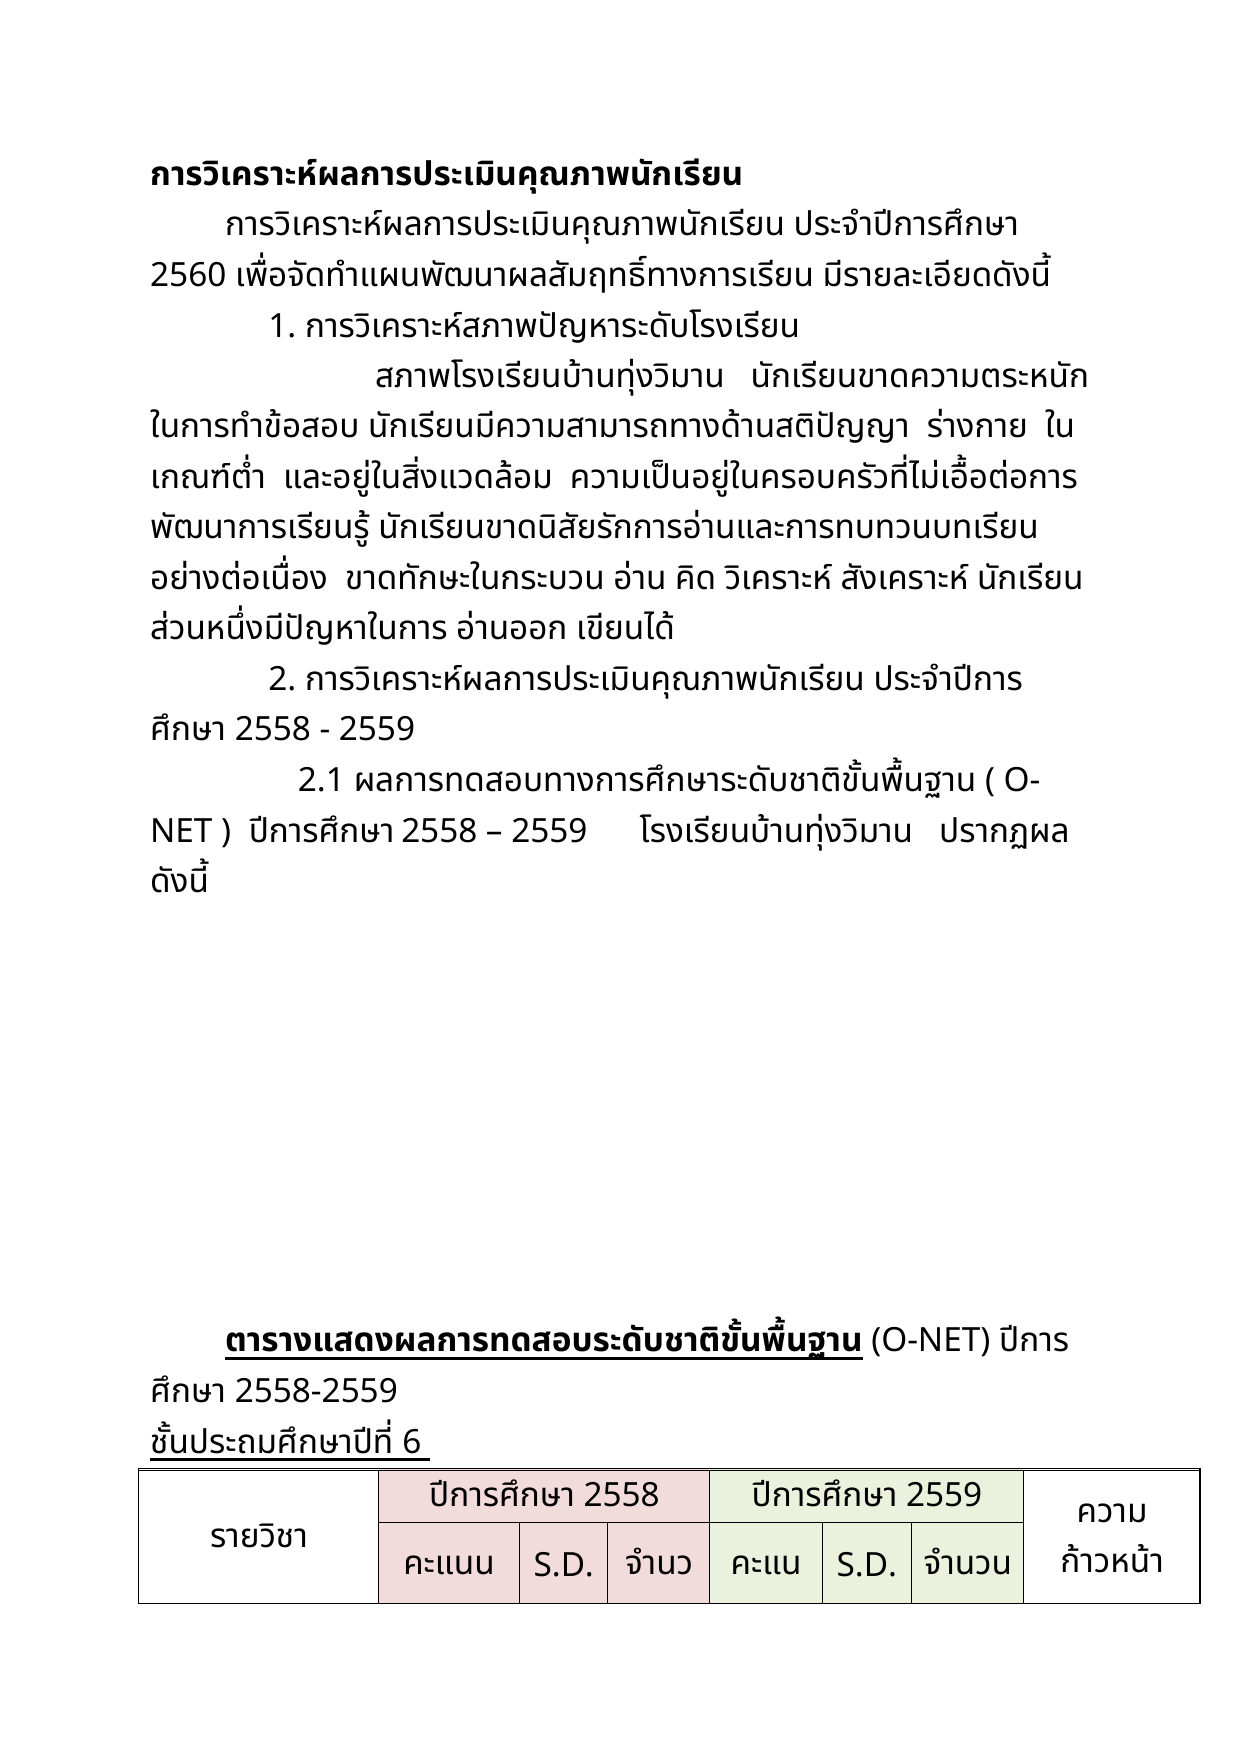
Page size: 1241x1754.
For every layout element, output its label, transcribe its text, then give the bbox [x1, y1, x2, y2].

table_cell คะแนนเฉลี่ย [710, 1523, 822, 1603]
table_cell จำนวนผู้เข้าสอบ [912, 1523, 1023, 1603]
table_header ปีการศึกษา 2559 [710, 1471, 1023, 1522]
table_header ความก้าวหน้า [1024, 1471, 1199, 1603]
text ชั้นประถมศึกษาปีที่ 6 [150, 1417, 1090, 1468]
text 2.1 ผลการทดสอบทางการศึกษาระดับชาติขั้นพื้นฐาน ( O-NET ) ปีการศึกษา2558 – 2559 โรงเรียนบ้านทุ่งวิมาน ปรากฏผลดังนี้ [150, 756, 1090, 907]
text ตารางแสดงผลการทดสอบระดับชาติขั้นพื้นฐาน (O-NET) ปีการศึกษา 2558-2559 [150, 1316, 1090, 1417]
text การวิเคราะห์ผลการประเมินคุณภาพนักเรียน ประจำปีการศึกษา 2560 เพื่อจัดทำแผนพัฒนาผลสัมฤทธิ์ทางการเรียน มีรายละเอียดดังนี้ [150, 200, 1090, 301]
table_header ปีการศึกษา 2558 [379, 1471, 709, 1522]
text สภาพโรงเรียนบ้านทุ่งวิมาน นักเรียนขาดความตระหนักในการทำข้อสอบ นักเรียนมีความสามารถทางด้านสติปัญญา ร่างกาย ในเกณฑ์ต่ำ และอยู่ในสิ่งแวดล้อม ความเป็นอยู่ในครอบครัวที่ไม่เอื้อต่อการพัฒนาการเรียนรู้ นักเรียนขาดนิสัยรักการอ่านและการทบทวนบทเรียนอย่างต่อเนื่อง ขาดทักษะในกระบวน อ่าน คิด วิเคราะห์ สังเคราะห์ นักเรียนส่วนหนึ่งมีปัญหาในการ อ่านออก เขียนได้ [150, 352, 1090, 654]
table_cell S.D. [520, 1523, 607, 1603]
text 1. การวิเคราะห์สภาพปัญหาระดับโรงเรียน [150, 301, 1090, 352]
table_header รายวิชา [139, 1471, 378, 1603]
text การวิเคราะห์ผลการประเมินคุณภาพนักเรียน [150, 150, 1090, 200]
table_cell จำนวนผู้เข้าสอบ [608, 1523, 709, 1603]
table_cell S.D. [823, 1523, 911, 1603]
table_cell คะแนนเฉลี่ย [379, 1523, 519, 1603]
text 2. การวิเคราะห์ผลการประเมินคุณภาพนักเรียน ประจำปีการศึกษา 2558 - 2559 [150, 654, 1090, 756]
